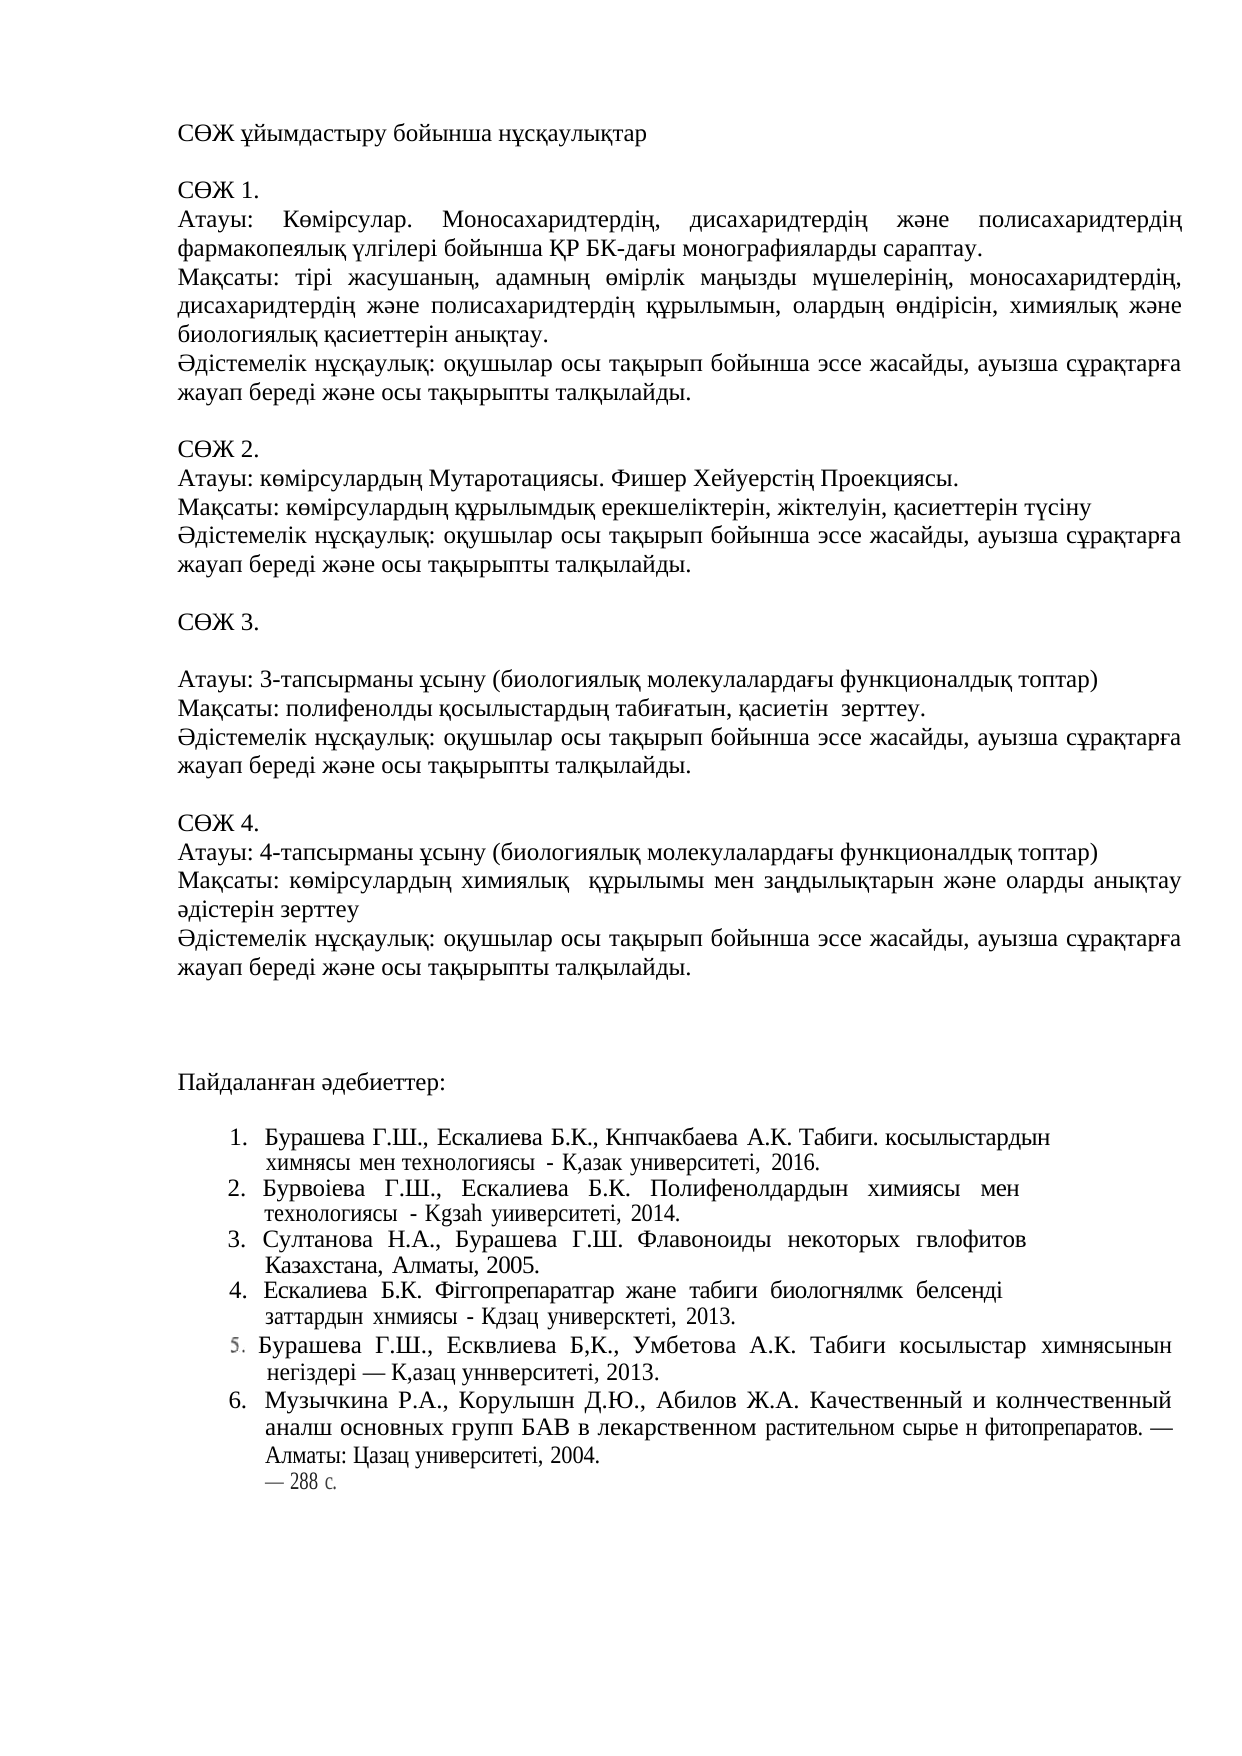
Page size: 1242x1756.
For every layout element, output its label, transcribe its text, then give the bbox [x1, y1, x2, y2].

text Әдістемелік нұсқаулық: оқушылар осы тақырып бойынша эссе жасайды, ауызша сұрақтарға жауап береді және осы тақырыпты талқылайды. [177, 923, 1183, 981]
text СӨЖ 3. [177, 607, 1183, 636]
picture [230, 1337, 245, 1353]
text Атауы: 4-тапсырманы ұсыну (биологиялық молекулалардағы функционалдық топтар) [177, 837, 1183, 866]
text Әдістемелік нұсқаулық: оқушылар осы тақырып бойынша эссе жасайды, ауызша сұрақтарға жауап береді және осы тақырыпты талқылайды. [177, 348, 1183, 406]
list Султанова Н.А., Бурашева Г.Ш. Флавоноиды некоторых гвлофитов [227, 1227, 1183, 1253]
text Пайдаланған әдебиеттер: [177, 1067, 1183, 1096]
text Мақсаты: тірі жасушаның, адамның өмірлік маңызды мүшелерінің, моносахаридтердің, дисахаридтердің және полисахаридтердің құрылымын, олардың өндірісін, химиялық және биологиялық қасиеттерін анықтау. [177, 262, 1183, 348]
text Мақсаты: көмірсулардың құрылымдық ерекшеліктерін, жіктелуін, қасиеттерін түсіну [177, 492, 1183, 521]
text СӨЖ 4. [177, 808, 1183, 837]
text Атауы: Көмірсулар. Моносахаридтердің, дисахаридтердің және полисахаридтердің фармакопеялық үлгілері бойынша ҚР БК-дағы монографияларды сараптау. [177, 204, 1183, 262]
text заттардын хнмиясы - Кдзац универсктеті, 2013. [265, 1304, 1183, 1329]
text Бурашева Г.Ш., Есквлиева Б,К., Умбетова А.К. Табиги косылыстар химнясынын негіздері — К,азац уннверситеті, 2013. [231, 1331, 1172, 1386]
text СӨЖ 1. [177, 176, 1183, 204]
text Атауы: көмірсулардың Мутаротациясы. Фишер Хейуерстің Проекциясы. [177, 463, 1183, 492]
text Мақсаты: полифенолды қосылыстардың табиғатын, қасиетін зерттеу. [177, 693, 1183, 722]
text СӨЖ 2. [177, 434, 1183, 463]
text технологиясы - Kgзah уииверситеті, 2014. [264, 1202, 1183, 1227]
list Ескалиева Б.К. Фіггопрепаратгар жане табиги биологнялмк белсенді [229, 1278, 1183, 1304]
text Әдістемелік нұсқаулық: оқушылар осы тақырып бойынша эссе жасайды, ауызша сұрақтарға жауап береді және осы тақырыпты талқылайды. [177, 521, 1183, 578]
list Музычкина Р.А., Корулышн Д.Ю., Абилов Ж.А. Качественный и колнчественный аналш основных групп БАВ в лекарственном растительном сырье н фитопрепаратов. — Алматы: Цазац университеті, 2004. [228, 1386, 1173, 1469]
text Мақсаты: көмірсулардың химиялық құрылымы мен заңдылықтарын және оларды анықтау әдістерін зерттеу [177, 866, 1183, 923]
list Бурашева Г.Ш., Ескалиева Б.К., Кнпчакбаева А.К. Табиги. косылыстардын [229, 1124, 1183, 1151]
text — 288 с. [265, 1469, 1183, 1494]
text СӨЖ ұйымдастыру бойынша нұсқаулықтар [177, 118, 1183, 147]
text Казахстана, Алматы, 2005. [264, 1253, 1183, 1278]
text химнясы мен технологиясы - К,азак университеті, 2016. [266, 1151, 1183, 1176]
list Бурвоіева Г.Ш., Ескалиева Б.К. Полифенолдардын химиясы мен [227, 1176, 1183, 1202]
text Атауы: 3-тапсырманы ұсыну (биологиялық молекулалардағы функционалдық топтар) [177, 664, 1183, 693]
text Әдістемелік нұсқаулық: оқушылар осы тақырып бойынша эссе жасайды, ауызша сұрақтарға жауап береді және осы тақырыпты талқылайды. [177, 722, 1183, 779]
